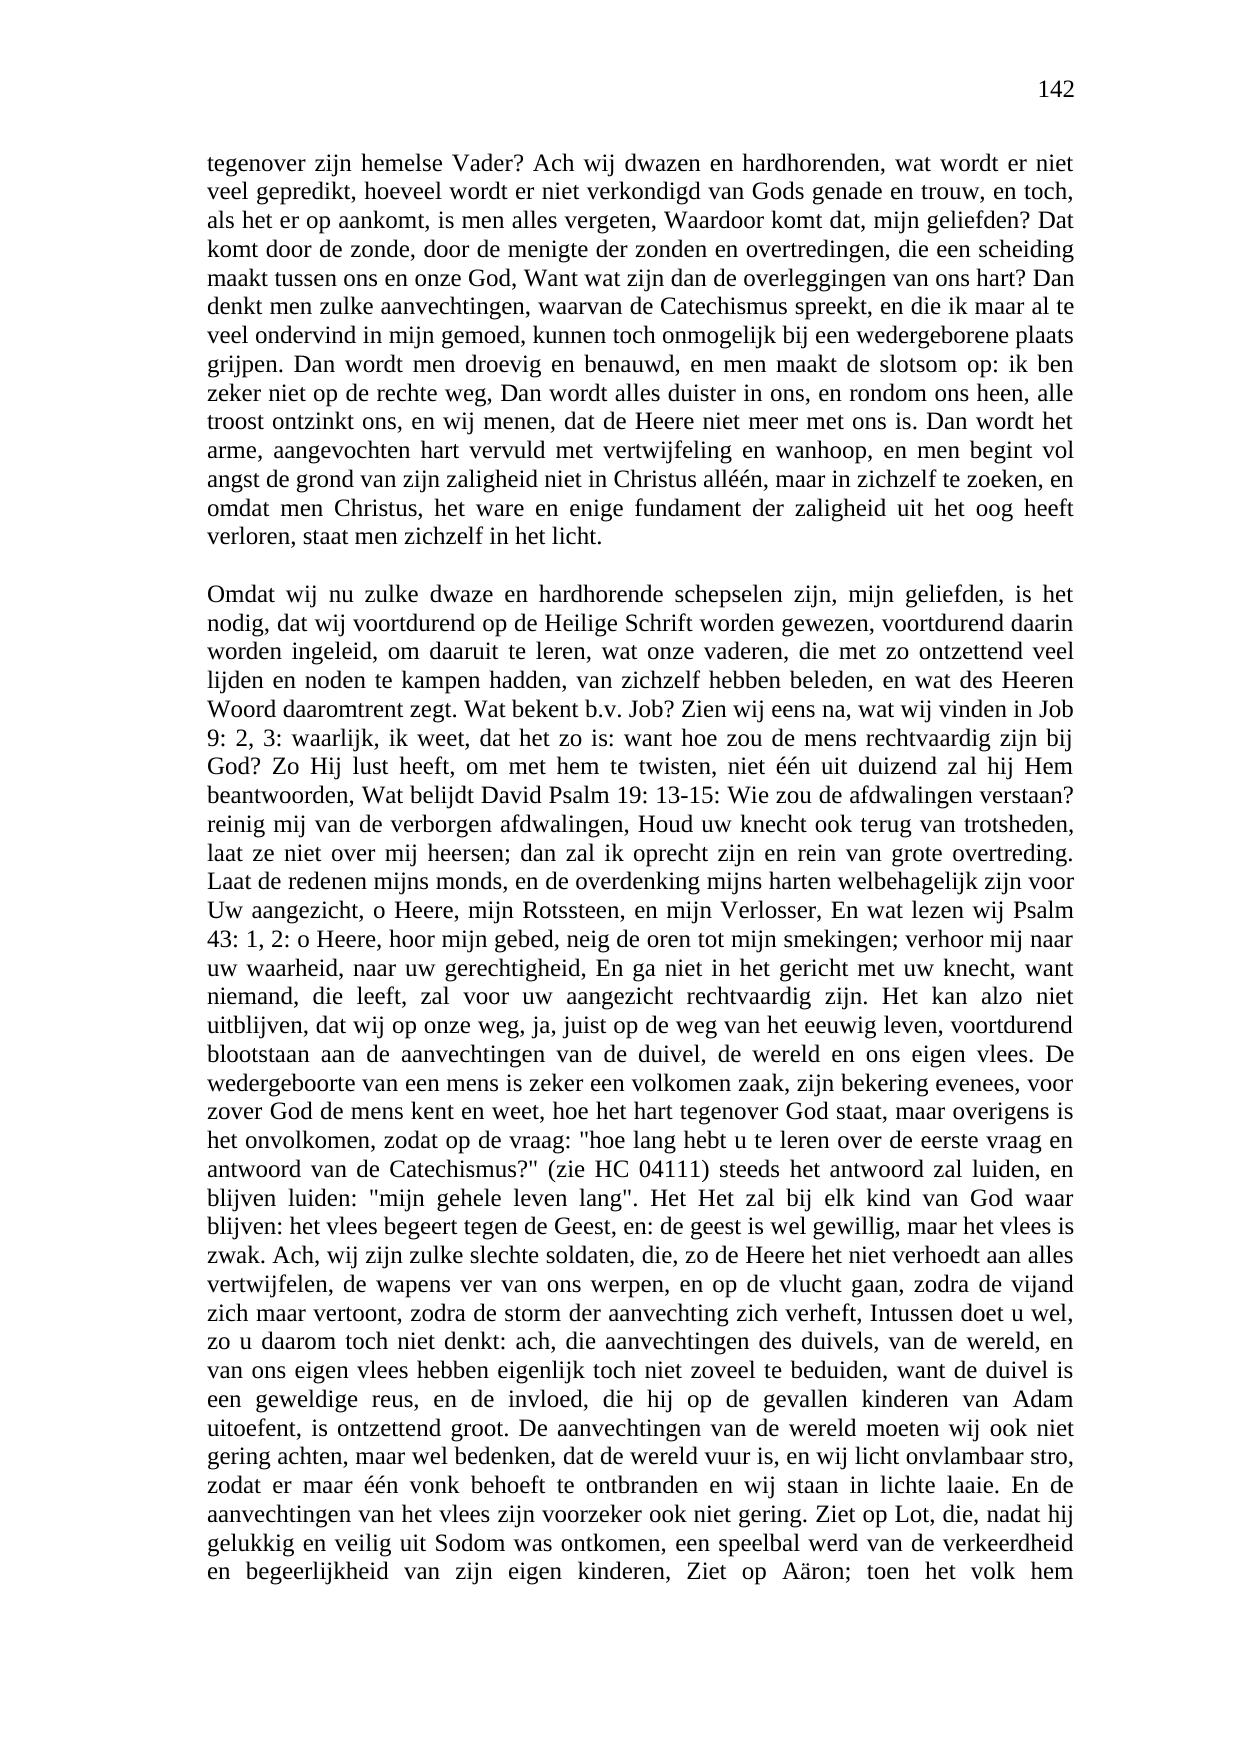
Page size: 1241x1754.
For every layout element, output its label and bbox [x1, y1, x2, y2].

text [207, 579, 1075, 1585]
text [207, 148, 1075, 550]
